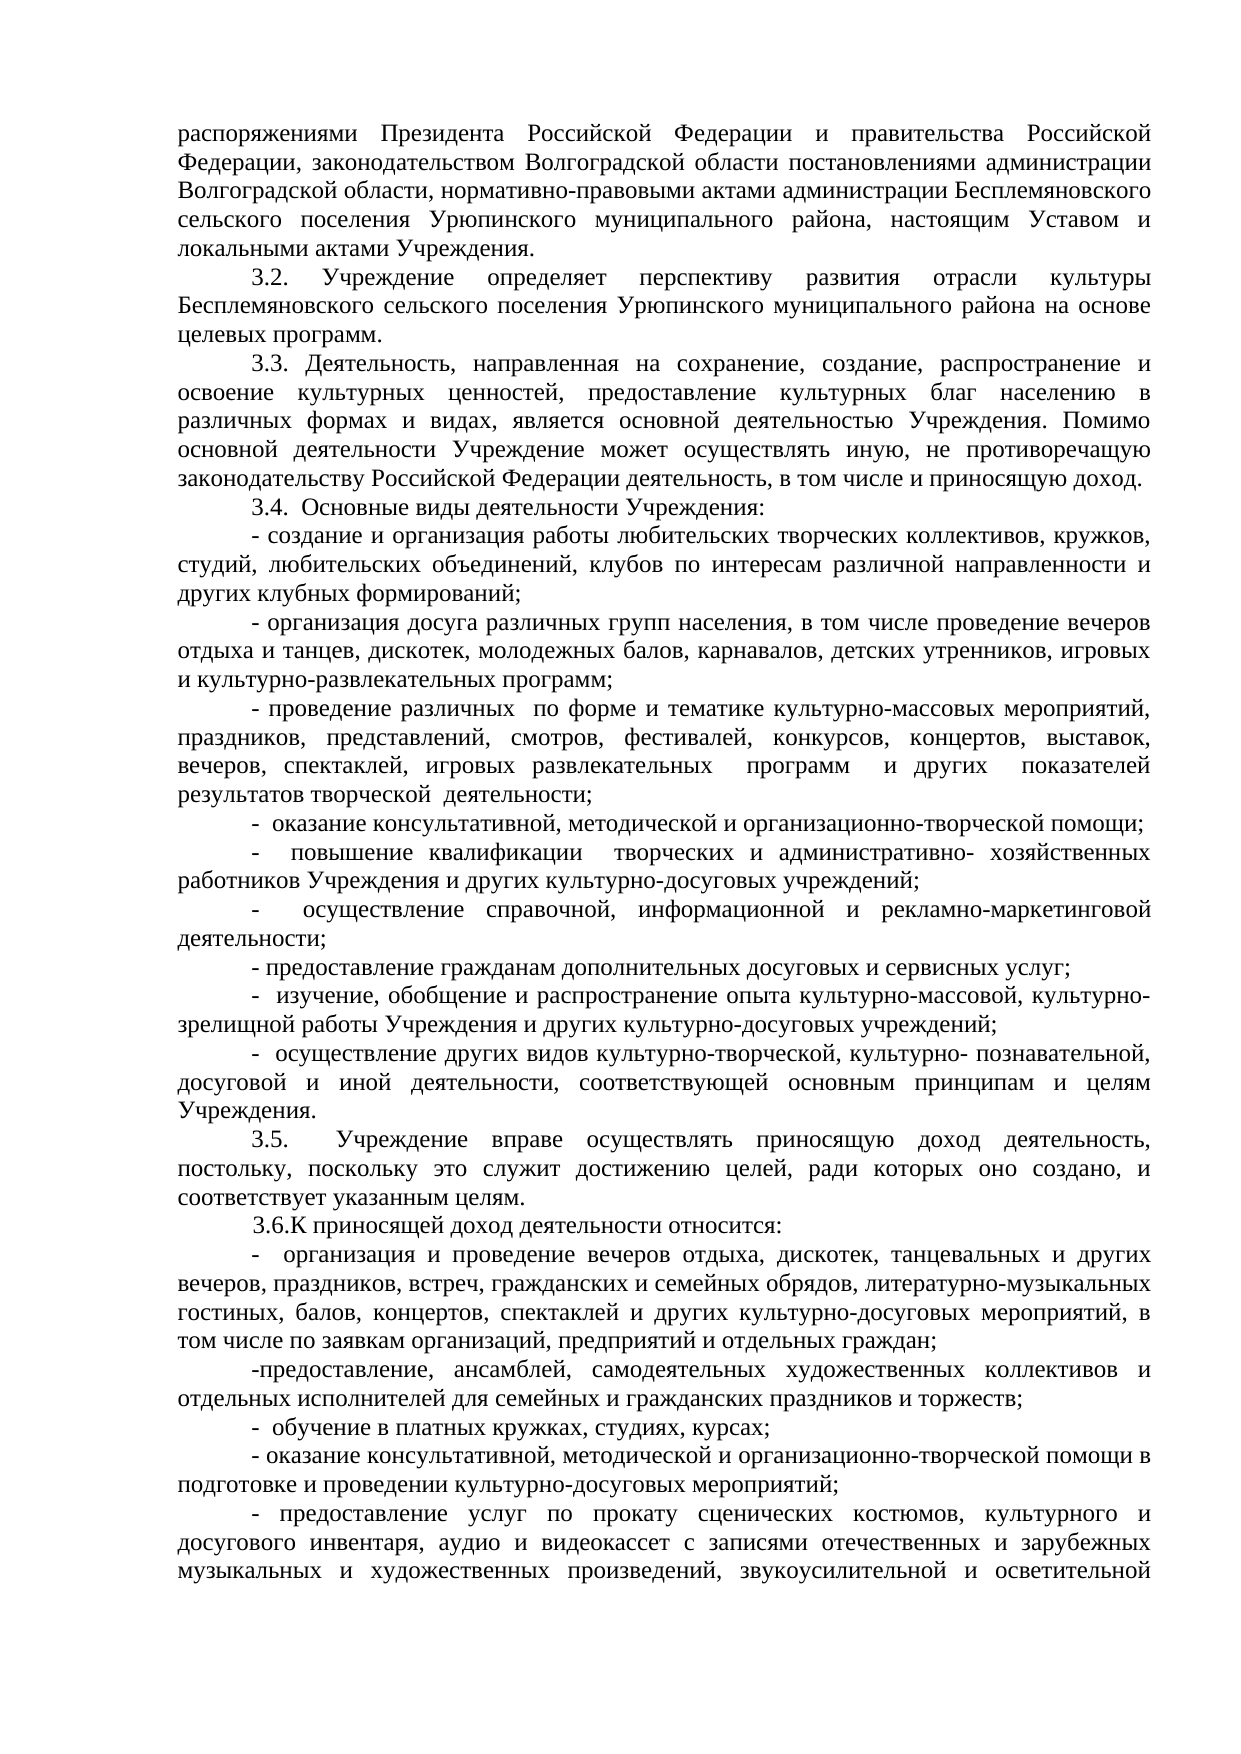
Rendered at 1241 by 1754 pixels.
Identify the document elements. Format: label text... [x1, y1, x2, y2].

text - повышение квалификации творческих и административно- хозяйственных работников Учреждения и других культурно-досуговых учреждений; [177, 837, 1152, 894]
text 3.6.К приносящей доход деятельности относится: [177, 1211, 1152, 1239]
text 3.2. Учреждение определяет перспективу развития отрасли культуры Бесплемяновского сельского поселения Урюпинского муниципального района на основе целевых программ. [177, 262, 1152, 348]
text - оказание консультативной, методической и организационно-творческой помощи в подготовке и проведении культурно-досуговых мероприятий; [177, 1441, 1152, 1498]
text -предоставление, ансамблей, самодеятельных художественных коллективов и отдельных исполнителей для семейных и гражданских праздников и торжеств; [177, 1354, 1152, 1412]
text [177, 1498, 1152, 1584]
text 3.5. Учреждение вправе осуществлять приносящую доход деятельность, постольку, поскольку это служит достижению целей, ради которых оно создано, и соответствует указанным целям. [177, 1124, 1152, 1211]
text - организация досуга различных групп населения, в том числе проведение вечеров отдыха и танцев, дискотек, молодежных балов, карнавалов, детских утренников, игровых и культурно-развлекательных программ; [177, 607, 1152, 693]
text - обучение в платных кружках, студиях, курсах; [177, 1412, 1152, 1441]
text - осуществление справочной, информационной и рекламно-маркетинговой деятельности; [177, 894, 1152, 952]
text - предоставление гражданам дополнительных досуговых и сервисных услуг; [177, 952, 1152, 981]
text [177, 118, 1152, 262]
text - оказание консультативной, методической и организационно-творческой помощи; [177, 808, 1152, 837]
text - создание и организация работы любительских творческих коллективов, кружков, студий, любительских объединений, клубов по интересам различной направленности и других клубных формирований; [177, 521, 1152, 607]
text - осуществление других видов культурно-творческой, культурно- познавательной, досуговой и иной деятельности, соответствующей основным принципам и целям Учреждения. [177, 1038, 1152, 1124]
text - организация и проведение вечеров отдыха, дискотек, танцевальных и других вечеров, праздников, встреч, гражданских и семейных обрядов, литературно-музыкальных гостиных, балов, концертов, спектаклей и других культурно-досуговых мероприятий, в том числе по заявкам организаций, предприятий и отдельных граждан; [177, 1239, 1152, 1354]
text - проведение различных по форме и тематике культурно-массовых мероприятий, праздников, представлений, смотров, фестивалей, конкурсов, концертов, выставок, вечеров, спектаклей, игровых развлекательных программ и других показателей результатов творческой деятельности; [177, 693, 1152, 808]
text 3.3. Деятельность, направленная на сохранение, создание, распространение и освоение культурных ценностей, предоставление культурных благ населению в различных формах и видах, является основной деятельностью Учреждения. Помимо основной деятельности Учреждение может осуществлять иную, не противоречащую законодательству Российской Федерации деятельность, в том числе и приносящую доход. [177, 348, 1152, 492]
text - изучение, обобщение и распространение опыта культурно-массовой, культурно-зрелищной работы Учреждения и других культурно-досуговых учреждений; [177, 981, 1152, 1038]
text 3.4. Основные виды деятельности Учреждения: [177, 492, 1152, 521]
